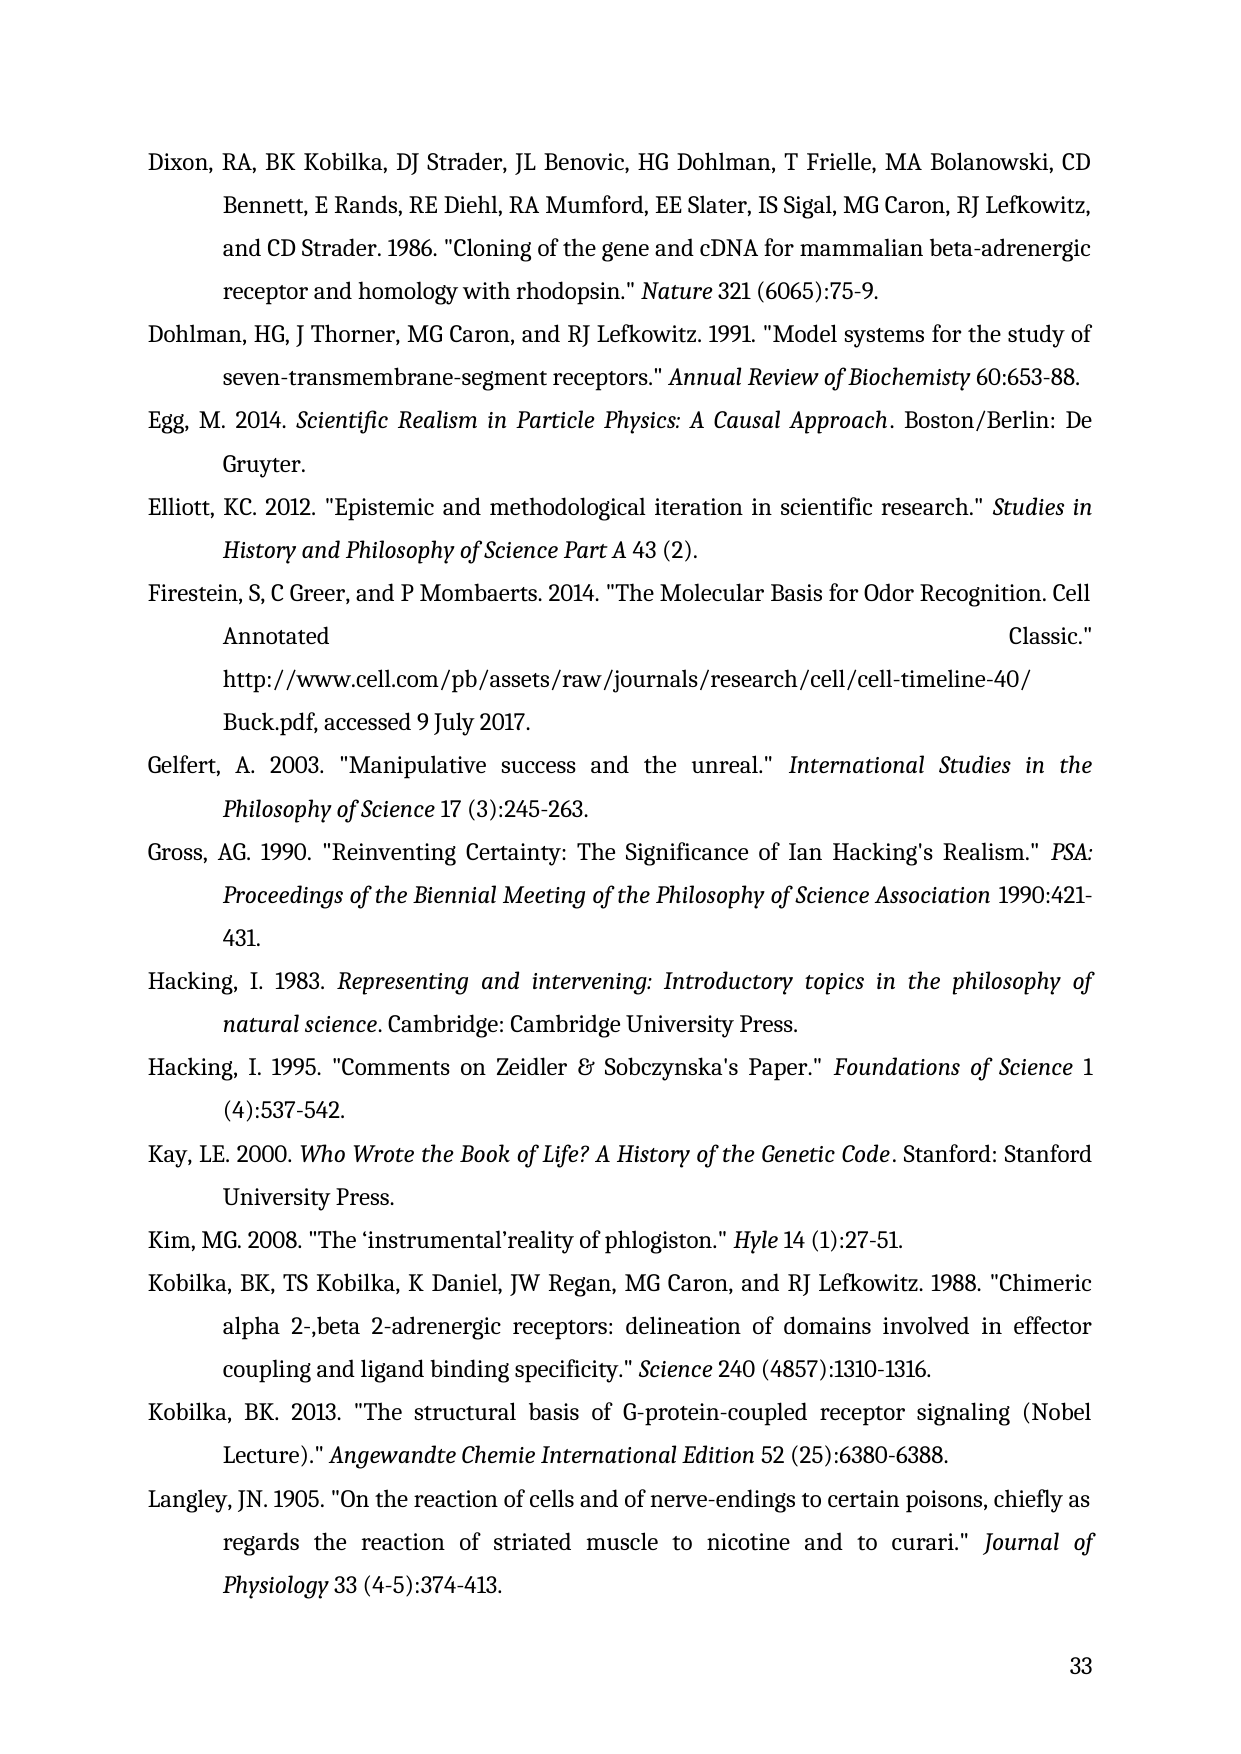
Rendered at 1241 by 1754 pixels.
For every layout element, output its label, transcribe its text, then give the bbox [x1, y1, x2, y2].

text Egg, M. 2014. Scientific Realism in Particle Physics: A Causal Approach. Boston/Berlin: De Gruyter. [148, 406, 1093, 478]
text Firestein, S, C Greer, and P Mombaerts. 2014. "The Molecular Basis for Odor Recognition. Cell Annotated Classic." http://www.cell.com/pb/assets/raw/journals/research/cell/cell-timeline-40/Buck.pdf, accessed 9 July 2017. [148, 579, 1093, 737]
text Elliott, KC. 2012. "Epistemic and methodological iteration in scientific research." Studies in History and Philosophy of Science Part A 43 (2). [148, 493, 1093, 564]
text Gross, AG. 1990. "Reinventing Certainty: The Significance of Ian Hacking's Realism." PSA: Proceedings of the Biennial Meeting of the Philosophy of Science Association 1990:421-431. [148, 838, 1093, 953]
text Hacking, I. 1995. "Comments on Zeidler & Sobczynska's Paper." Foundations of Science 1 (4):537-542. [148, 1053, 1093, 1125]
text Kim, MG. 2008. "The ‘instrumental’reality of phlogiston." Hyle 14 (1):27-51. [148, 1226, 1093, 1254]
text Hacking, I. 1983. Representing and intervening: Introductory topics in the philosophy of natural science. Cambridge: Cambridge University Press. [148, 967, 1093, 1039]
text Kobilka, BK, TS Kobilka, K Daniel, JW Regan, MG Caron, and RJ Lefkowitz. 1988. "Chimeric alpha 2-,beta 2-adrenergic receptors: delineation of domains involved in effector coupling and ligand binding specificity." Science 240 (4857):1310-1316. [148, 1269, 1093, 1384]
text Kobilka, BK. 2013. "The structural basis of G-protein-coupled receptor signaling (Nobel Lecture)." Angewandte Chemie International Edition 52 (25):6380-6388. [148, 1398, 1093, 1470]
text Langley, JN. 1905. "On the reaction of cells and of nerve-endings to certain poisons, chiefly as regards the reaction of striated muscle to nicotine and to curari." Journal of Physiology 33 (4-5):374-413. [148, 1484, 1093, 1599]
text Dohlman, HG, J Thorner, MG Caron, and RJ Lefkowitz. 1991. "Model systems for the study of seven-transmembrane-segment receptors." Annual Review of Biochemisty 60:653-88. [148, 320, 1093, 392]
text Dixon, RA, BK Kobilka, DJ Strader, JL Benovic, HG Dohlman, T Frielle, MA Bolanowski, CD Bennett, E Rands, RE Diehl, RA Mumford, EE Slater, IS Sigal, MG Caron, RJ Lefkowitz, and CD Strader. 1986. "Cloning of the gene and cDNA for mammalian beta-adrenergic receptor and homology with rhodopsin." Nature 321 (6065):75-9. [148, 148, 1093, 306]
text Gelfert, A. 2003. "Manipulative success and the unreal." International Studies in the Philosophy of Science 17 (3):245-263. [148, 751, 1093, 823]
text Kay, LE. 2000. Who Wrote the Book of Life? A History of the Genetic Code. Stanford: Stanford University Press. [148, 1139, 1093, 1211]
